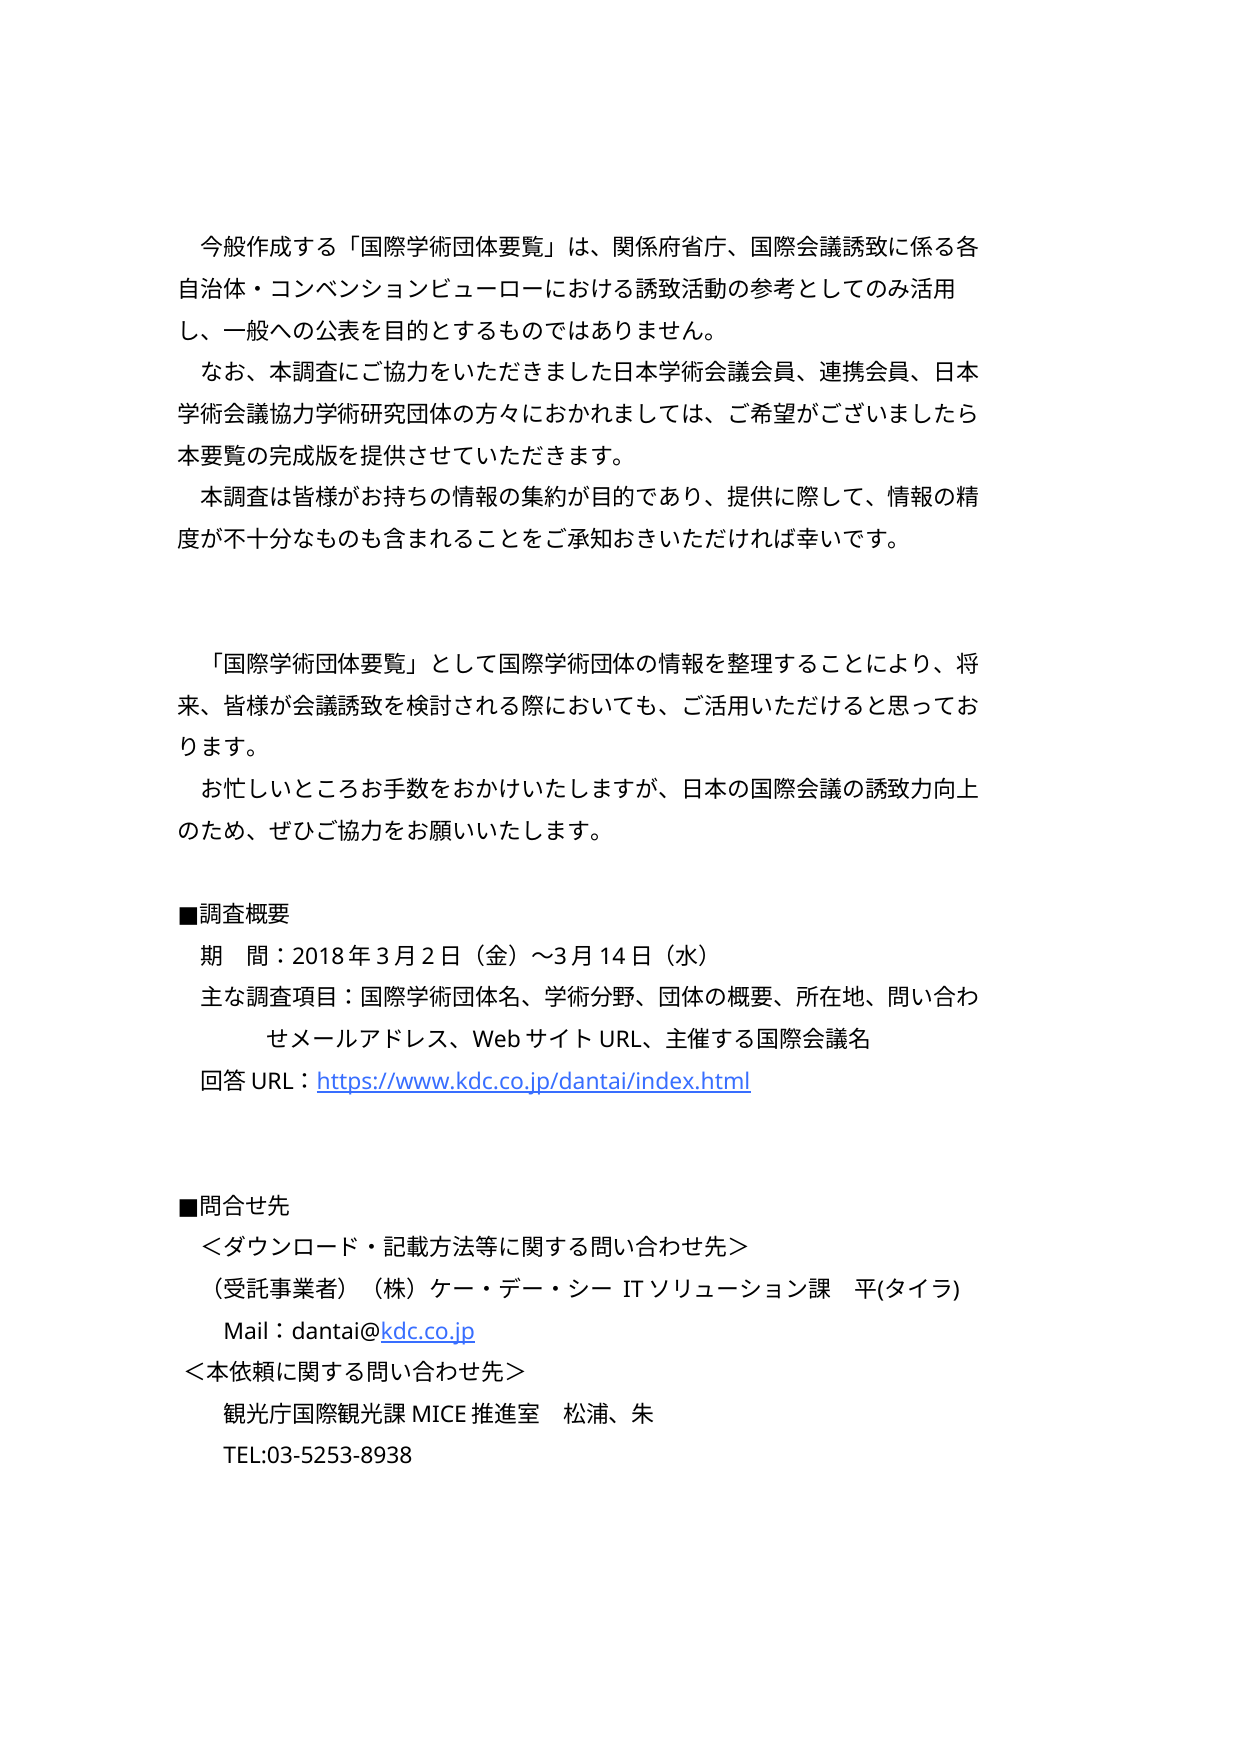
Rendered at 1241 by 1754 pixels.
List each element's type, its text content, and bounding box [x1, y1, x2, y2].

text 期 間：2018年3月2日（金）〜3月14日（水） [177, 933, 1063, 975]
text 度が不十分なものも含まれることをご承知おきいただければ幸いです。 [177, 517, 1063, 558]
text 主な調査項目：国際学術団体名、学術分野、団体の概要、所在地、問い合わ [177, 975, 1063, 1017]
text ＜本依頼に関する問い合わせ先＞ [177, 1350, 1063, 1392]
text ■問合せ先 [177, 1183, 1063, 1225]
text のため、ぜひご協力をお願いいたします。 [177, 808, 1063, 850]
text 学術会議協力学術研究団体の方々におかれましては、ご希望がございましたら [177, 392, 1063, 433]
text 「国際学術団体要覧」として国際学術団体の情報を整理することにより、将 [177, 642, 1063, 683]
text お忙しいところお手数をおかけいたしますが、日本の国際会議の誘致力向上 [177, 767, 1063, 808]
text （受託事業者）（株）ケー・デー・シー ITソリューション課 平(タイラ) [177, 1267, 1063, 1308]
text TEL:03-5253-8938 [177, 1433, 1063, 1475]
text なお、本調査にご協力をいただきました日本学術会議会員、連携会員、日本 [177, 350, 1063, 392]
text 回答URL：https://www.kdc.co.jp/dantai/index.html [177, 1058, 1063, 1100]
text ＜ダウンロード・記載方法等に関する問い合わせ先＞ [177, 1225, 1063, 1267]
text ■調査概要 [177, 892, 1063, 933]
text ります。 [177, 725, 1063, 767]
text 観光庁国際観光課MICE推進室 松浦、朱 [177, 1392, 1063, 1433]
text せメールアドレス、WebサイトURL、主催する国際会議名 [177, 1017, 1063, 1058]
text 来、皆様が会議誘致を検討される際においても、ご活用いただけると思ってお [177, 683, 1063, 725]
text 今般作成する「国際学術団体要覧」は、関係府省庁、国際会議誘致に係る各 [177, 225, 1063, 267]
text し、一般への公表を目的とするものではありません。 [177, 308, 1063, 350]
text 本要覧の完成版を提供させていただきます。 [177, 433, 1063, 475]
text 本調査は皆様がお持ちの情報の集約が目的であり、提供に際して、情報の精 [177, 475, 1063, 517]
text 自治体・コンベンションビューローにおける誘致活動の参考としてのみ活用 [177, 267, 1063, 308]
text Mail：dantai@kdc.co.jp [177, 1308, 1063, 1350]
